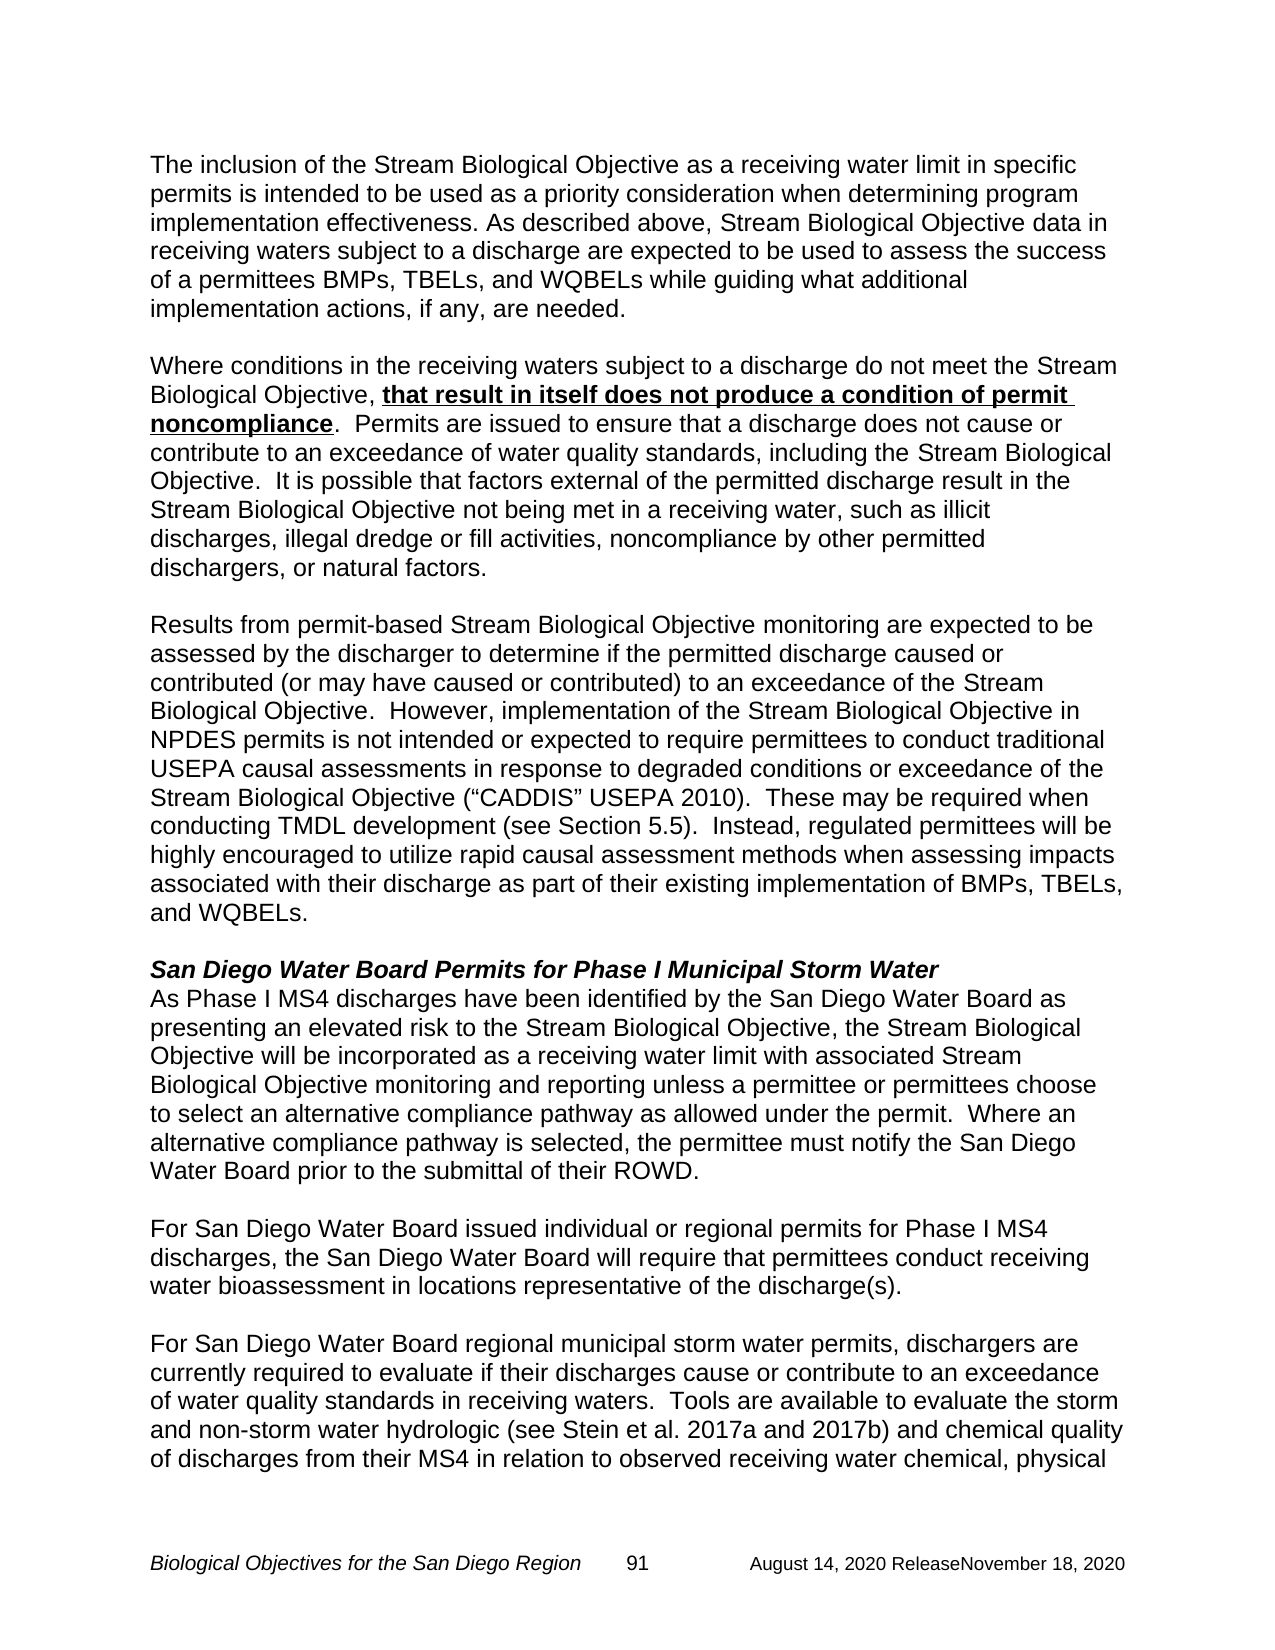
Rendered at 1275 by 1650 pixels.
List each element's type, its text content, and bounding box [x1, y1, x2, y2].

text Results from permit-based Stream Biological Objective monitoring are expected to be assessed by the discharger to determine if the permitted discharge caused or contributed (or may have caused or contributed) to an exceedance of the Stream Biological Objective. However, implementation of the Stream Biological Objective in NPDES permits is not intended or expected to require permittees to conduct traditional USEPA causal assessments in response to degraded conditions or exceedance of the Stream Biological Objective (“CADDIS” USEPA 2010). These may be required when conducting TMDL development (see Section 5.5). Instead, regulated permittees will be highly encouraged to utilize rapid causal assessment methods when assessing impacts associated with their discharge as part of their existing implementation of BMPs, TBELs, and WQBELs. [150, 610, 1125, 926]
text For San Diego Water Board issued individual or regional permits for Phase I MS4 discharges, the San Diego Water Board will require that permittees conduct receiving water bioassessment in locations representative of the discharge(s). [150, 1214, 1125, 1300]
text Where conditions in the receiving waters subject to a discharge do not meet the Stream Biological Objective, that result in itself does not produce a condition of permit noncompliance. Permits are issued to ensure that a discharge does not cause or contribute to an exceedance of water quality standards, including the Stream Biological Objective. It is possible that factors external of the permitted discharge result in the Stream Biological Objective not being met in a receiving water, such as illicit discharges, illegal dredge or fill activities, noncompliance by other permitted dischargers, or natural factors. [150, 351, 1125, 581]
text As Phase I MS4 discharges have been identified by the San Diego Water Board as presenting an elevated risk to the Stream Biological Objective, the Stream Biological Objective will be incorporated as a receiving water limit with associated Stream Biological Objective monitoring and reporting unless a permittee or permittees choose to select an alternative compliance pathway as allowed under the permit. Where an alternative compliance pathway is selected, the permittee must notify the San Diego Water Board prior to the submittal of their ROWD. [150, 984, 1125, 1185]
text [150, 1329, 1125, 1472]
text The inclusion of the Stream Biological Objective as a receiving water limit in specific permits is intended to be used as a priority consideration when determining program implementation effectiveness. As described above, Stream Biological Objective data in receiving waters subject to a discharge are expected to be used to assess the success of a permittees BMPs, TBELs, and WQBELs while guiding what additional implementation actions, if any, are needed. [150, 150, 1125, 322]
text San Diego Water Board Permits for Phase I Municipal Storm Water [150, 955, 1125, 984]
